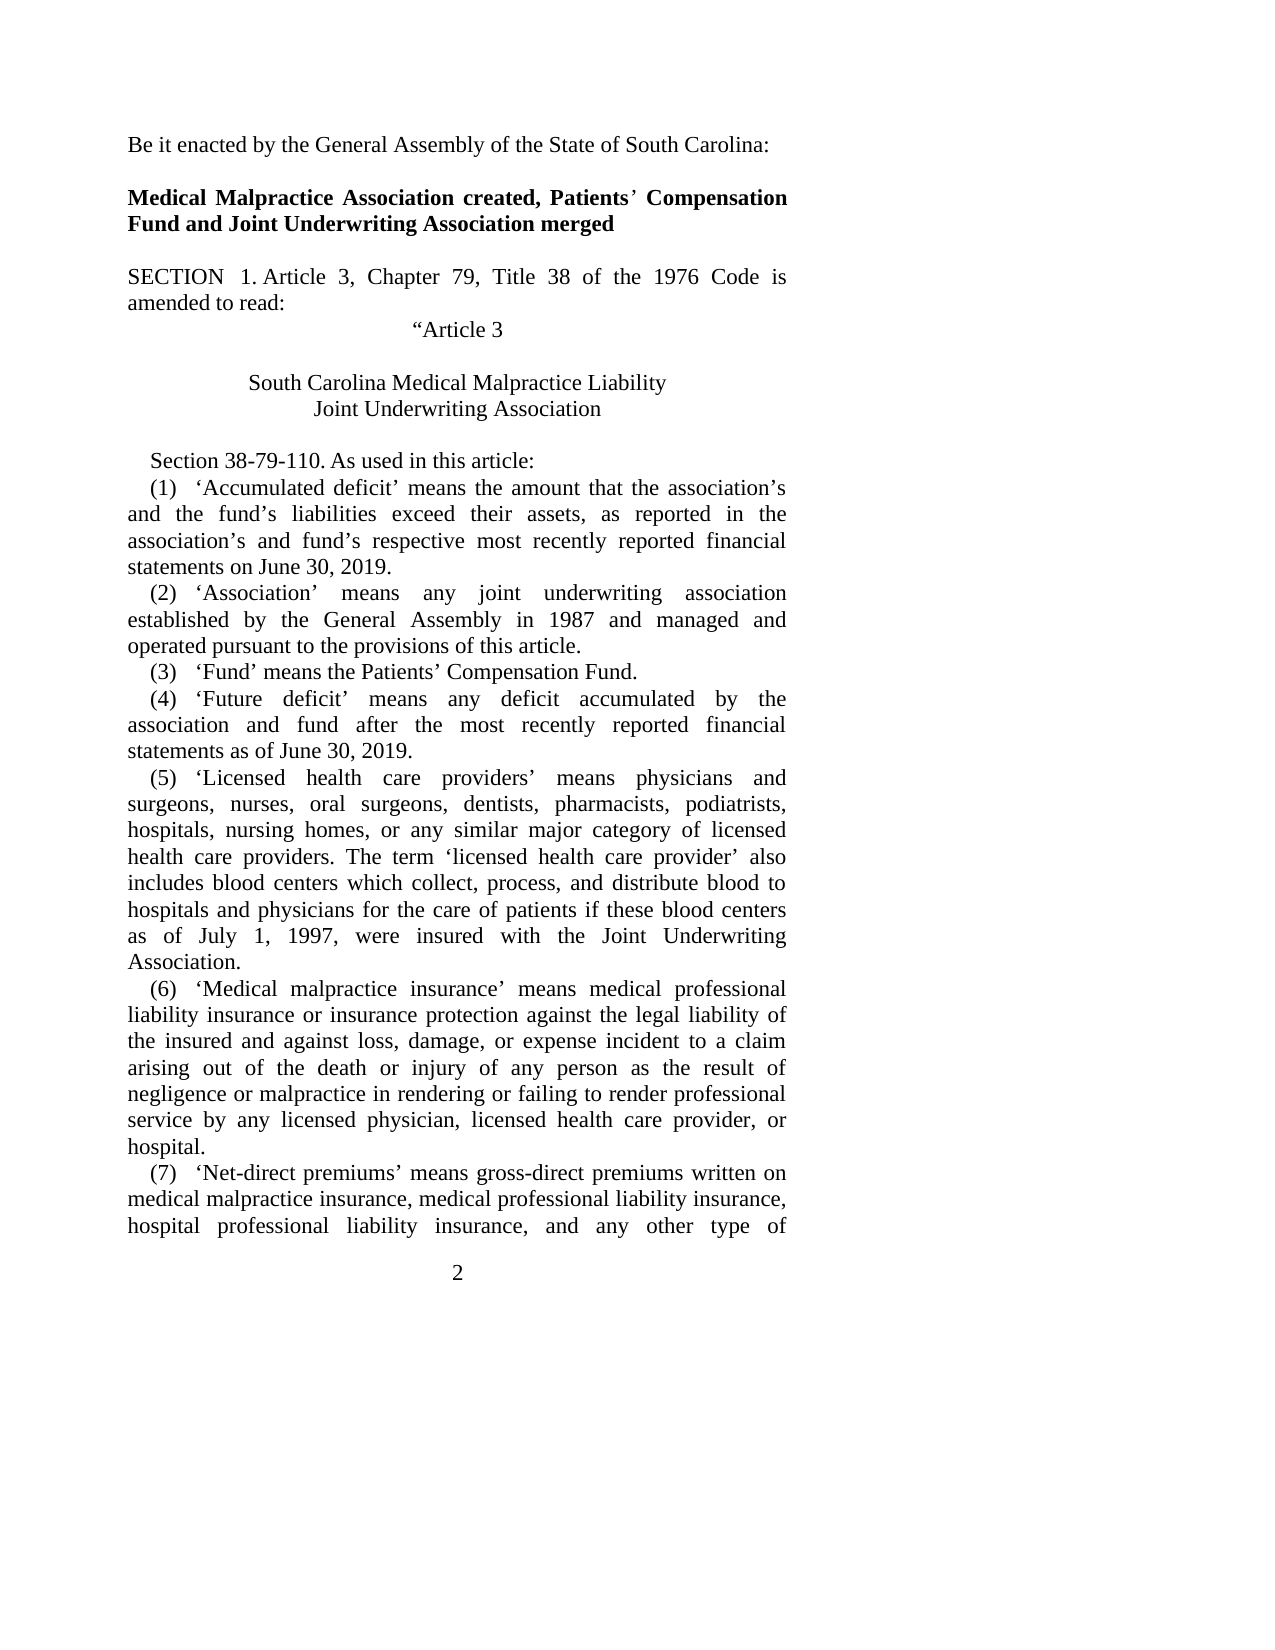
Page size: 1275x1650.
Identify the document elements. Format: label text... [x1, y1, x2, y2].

text “Article 3 [127, 316, 787, 342]
text SECTION 1. Article 3, Chapter 79, Title 38 of the 1976 Code is amended to read: [127, 263, 787, 316]
text South Carolina Medical Malpractice Liability [127, 368, 787, 395]
text Section 38-79-110. As used in this article: [127, 448, 787, 474]
text (6) ‘Medical malpractice insurance’ means medical professional liability insurance or insurance protection against the legal liability of the insured and against loss, damage, or expense incident to a claim arising out of the death or injury of any person as the result of negligence or malpractice in rendering or failing to render professional service by any licensed physician, licensed health care provider, or hospital. [127, 975, 787, 1159]
text (4) ‘Future deficit’ means any deficit accumulated by the association and fund after the most recently reported financial statements as of June 30, 2019. [127, 685, 787, 764]
text Medical Malpractice Association created, Patients’ Compensation Fund and Joint Underwriting Association merged [127, 184, 787, 237]
text Joint Underwriting Association [127, 395, 787, 421]
text (2) ‘Association’ means any joint underwriting association established by the General Assembly in 1987 and managed and operated pursuant to the provisions of this article. [127, 579, 787, 658]
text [127, 1159, 787, 1238]
text (5) ‘Licensed health care providers’ means physicians and surgeons, nurses, oral surgeons, dentists, pharmacists, podiatrists, hospitals, nursing homes, or any similar major category of licensed health care providers. The term ‘licensed health care provider’ also includes blood centers which collect, process, and distribute blood to hospitals and physicians for the care of patients if these blood centers as of July 1, 1997, were insured with the Joint Underwriting Association. [127, 764, 787, 975]
text Be it enacted by the General Assembly of the State of South Carolina: [127, 131, 787, 158]
text (1) ‘Accumulated deficit’ means the amount that the association’s and the fund’s liabilities exceed their assets, as reported in the association’s and fund’s respective most recently reported financial statements on June 30, 2019. [127, 474, 787, 579]
text (3) ‘Fund’ means the Patients’ Compensation Fund. [127, 658, 787, 685]
